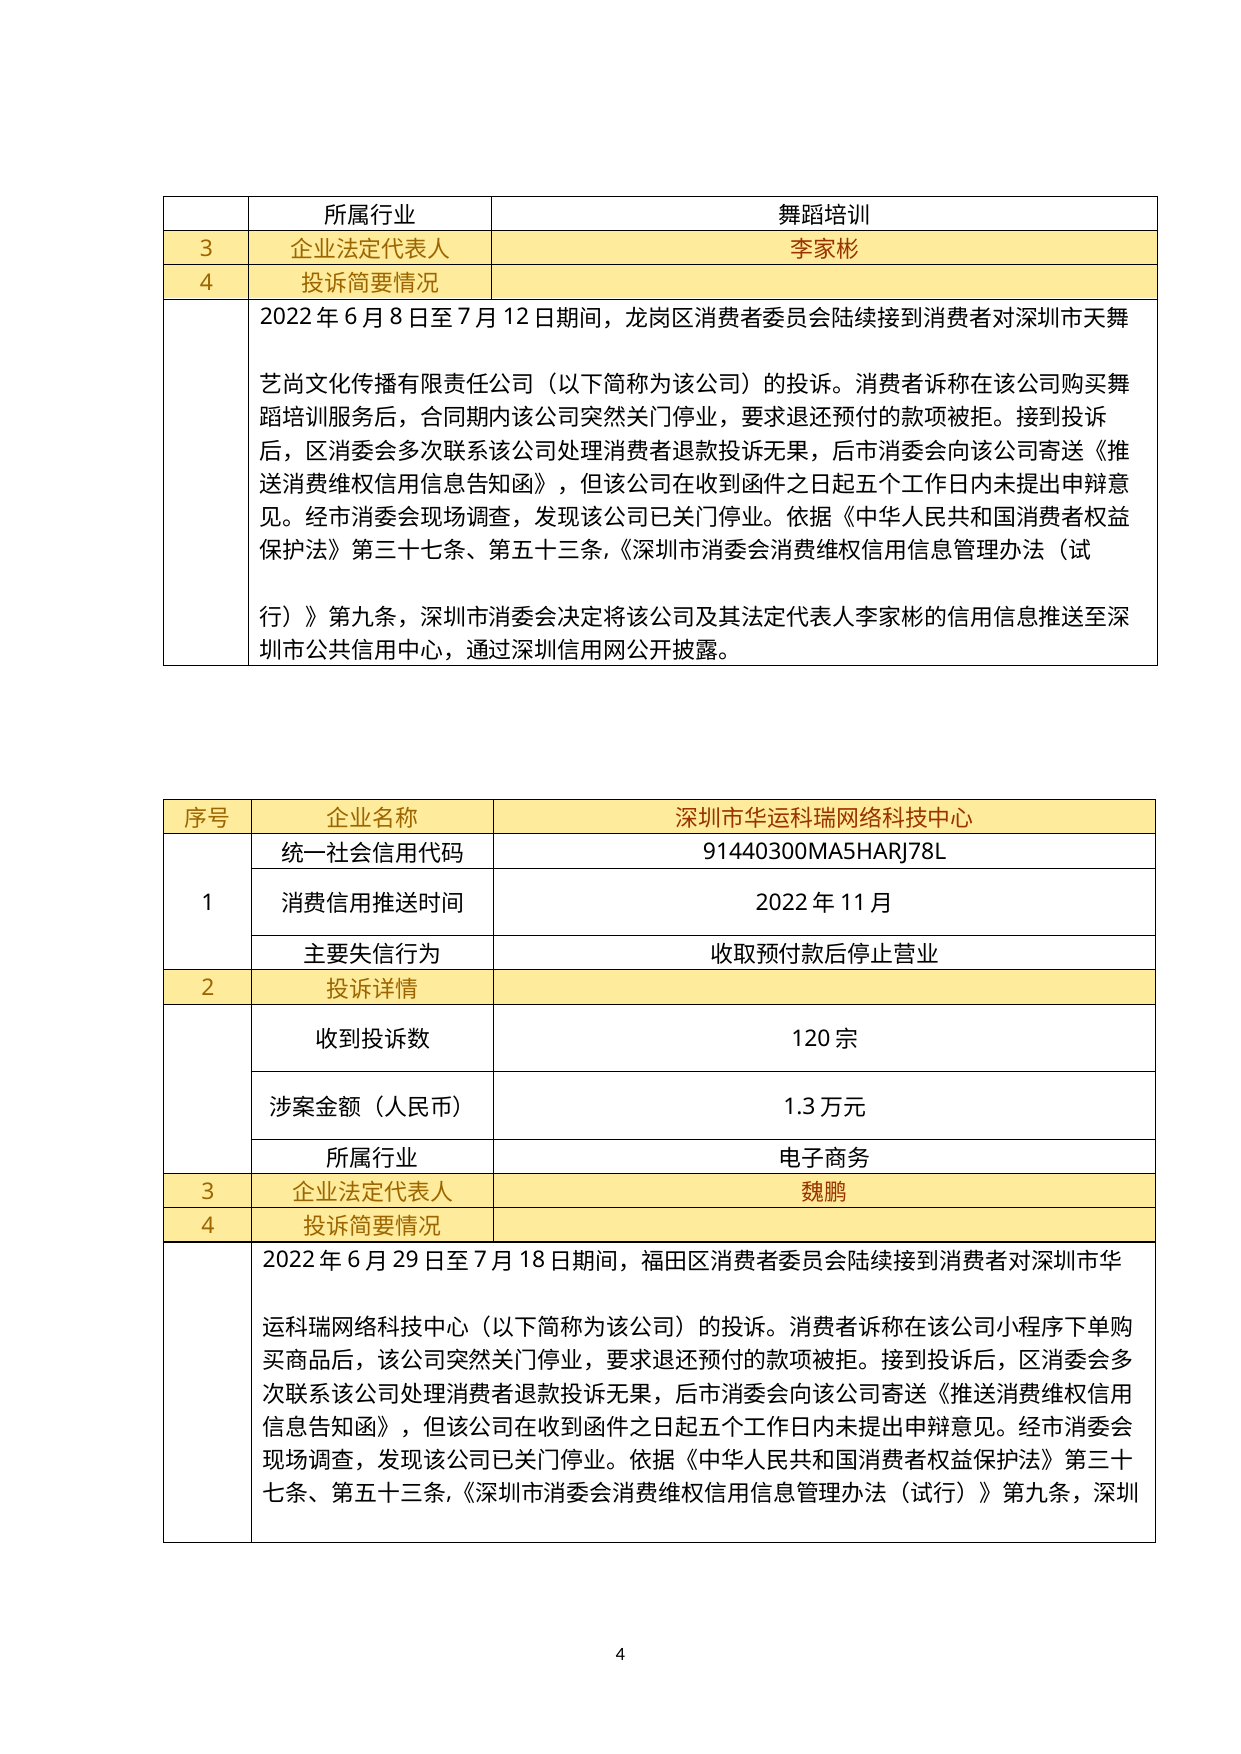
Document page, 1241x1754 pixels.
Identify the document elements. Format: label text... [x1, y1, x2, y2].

table_cell 统一社会信用代码 [252, 834, 493, 868]
table_cell 主要失信行为 [252, 936, 493, 969]
table_cell 所属行业 [252, 1140, 493, 1173]
table_cell 收到投诉数 [252, 1005, 493, 1071]
table_cell 舞蹈培训 [492, 197, 1157, 230]
table_cell [164, 1005, 251, 1173]
table_cell 120宗 [494, 1005, 1155, 1071]
table_cell 2 [164, 970, 251, 1004]
table_cell 投诉简要情况 [249, 265, 491, 298]
table_cell 4 [164, 1208, 251, 1241]
table_cell 企业法定代表人 [249, 231, 491, 264]
table_cell 4 [164, 265, 248, 298]
table_cell 投诉简要情况 [252, 1208, 493, 1241]
table_header 深圳市华运科瑞网络科技中心 [494, 800, 1155, 833]
table_cell 企业法定代表人 [252, 1174, 493, 1207]
table_cell 1.3万元 [494, 1072, 1155, 1139]
table_cell 电子商务 [494, 1140, 1155, 1173]
table_cell [164, 1243, 251, 1542]
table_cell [252, 1243, 1155, 1542]
table_cell 91440300MA5HARJ78L [494, 834, 1155, 868]
table_cell [164, 300, 248, 665]
table_cell [492, 265, 1157, 298]
table_header 企业名称 [252, 800, 493, 833]
table_cell 消费信用推送时间 [252, 869, 493, 935]
table_cell 所属行业 [249, 197, 491, 230]
table_cell 投诉详情 [252, 970, 493, 1004]
table_cell 李家彬 [492, 231, 1157, 264]
table_cell 收取预付款后停止营业 [494, 936, 1155, 969]
table_cell 1 [164, 834, 251, 969]
table_cell 3 [164, 1174, 251, 1207]
table_cell 2022年6月8日至7月12日期间，龙岗区消费者委员会陆续接到消费者对深圳市天舞艺尚文化传播有限责任公司（以下简称为该公司）的投诉。消费者诉称在该公司购买舞蹈培训服务后，合同期内该公司突然关门停业，要求退还预付的款项被拒。接到投诉后，区消委会多次联系该公司处理消费者退款投诉无果，后市消委会向该公司寄送《推送消费维权信用信息告知函》，但该公司在收到函件之日起五个工作日内未提出申辩意见。经市消委会现场调查，发现该公司已关门停业。依据《中华人民共和国消费者权益保护法》第三十七条、第五十三条,《深圳市消委会消费维权信用信息管理办法（试行）》第九条，深圳市消委会决定将该公司及其法定代表人李家彬的信用信息推送至深圳市公共信用中心，通过深圳信用网公开披露。 [249, 300, 1157, 665]
table_cell 3 [164, 231, 248, 264]
table_cell 涉案金额（人民币） [252, 1072, 493, 1139]
table_header 序号 [164, 800, 251, 833]
table_cell 2022年11月 [494, 869, 1155, 935]
table_cell 魏鹏 [494, 1174, 1155, 1207]
table_cell [494, 1208, 1155, 1241]
table_cell [494, 970, 1155, 1004]
